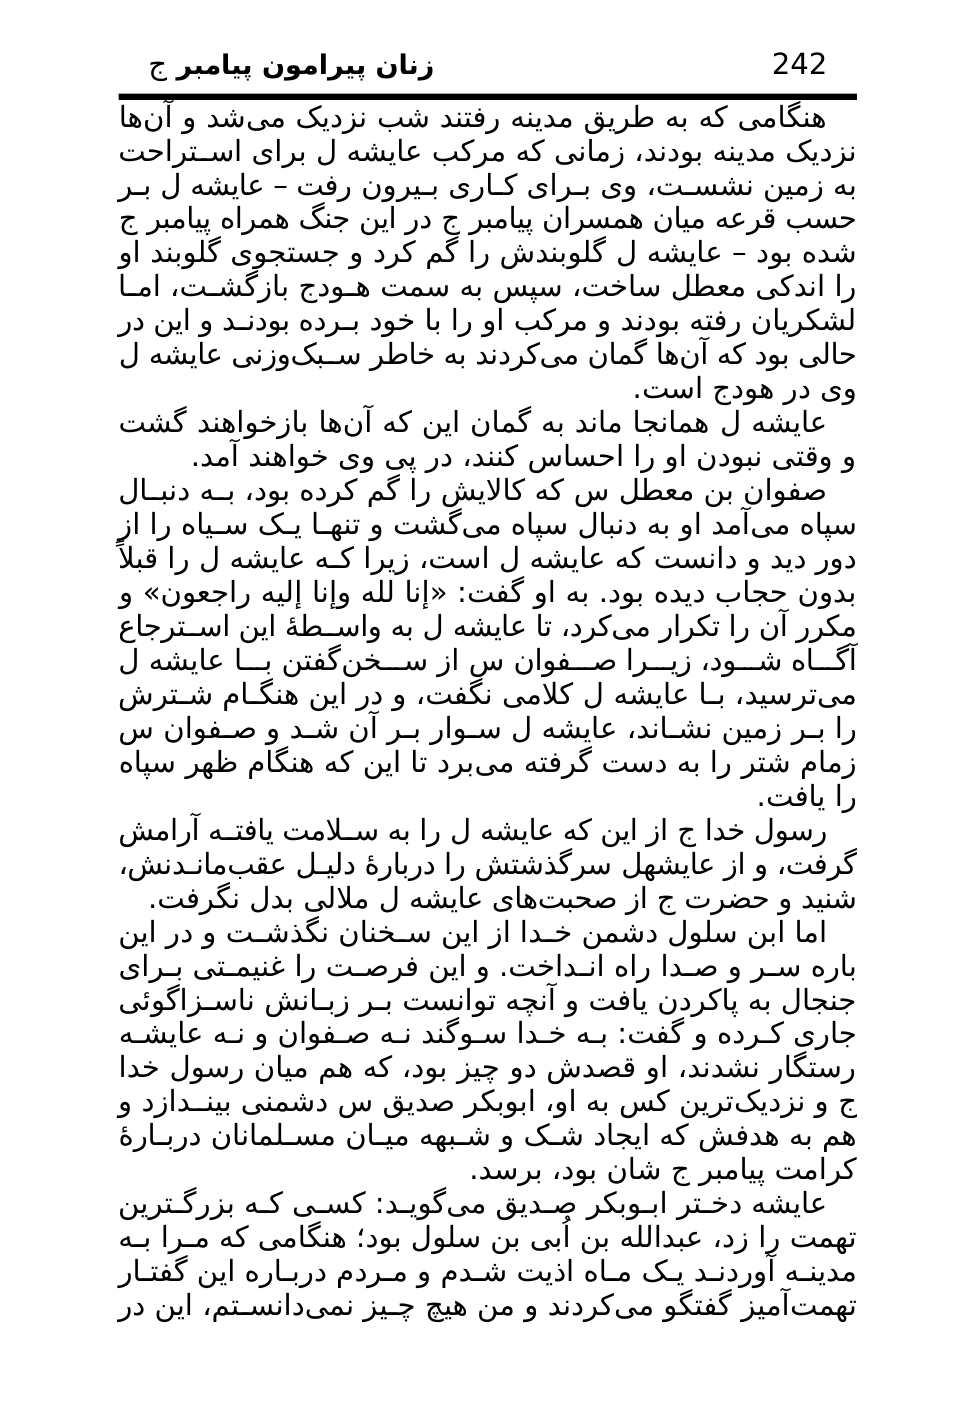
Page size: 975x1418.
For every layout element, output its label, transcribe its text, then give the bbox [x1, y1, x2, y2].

text عایشه ل همانجا ماند به گمان این که آن‌ها بازخواهند گشت و وقتی نبودن او را احساس کنند، در پی وی خواهند آمد. [118, 406, 857, 473]
text اما ابن سلول دشمن خدا از این سخنان نگذشت و در این باره سر و صدا راه انداخت. و این فرصت را غنیمتی برای جنجال به پاکردن یافت و آنچه توانست بر زبانش ناسزاگوئی جاری کرده و گفت: به خدا سوگند نه صفوان و نه عایشه رستگار نشدند، او قصدش دو چیز بود، که هم میان رسول خدا ج و نزدیک‌ترین کس به او، ابوبکر صدیق س دشمنی بیندازد و هم به هدفش که ایجاد شک و شبهه میان مسلمانان دربارۀ کرامت پیامبر ج شان بود، برسد. [118, 915, 857, 1187]
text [118, 1187, 857, 1322]
text هنگامی که به طریق مدینه رفتند شب نزدیک می‌شد و آن‌ها نزدیک مدینه بودند، زمانی که مرکب عایشه ل برای استراحت به زمین نشست، وی برای کاری بیرون رفت – عایشه ل بر حسب قرعه میان همسران پیامبر ج در این جنگ همراه پیامبر ج شده بود – عایشه ل گلوبندش را گم کرد و جستجوی گلوبند او را اندکی معطل ساخت، سپس به سمت هودج بازگشت، اما لشکریان رفته بودند و مرکب او را با خود برده بودند و این در حالی بود که آن‌ها گمان می‌کردند به خاطر سبک‌وزنی عایشه ل وی در هودج است. [118, 100, 857, 406]
text صفوان بن معطل س که کالایش را گم کرده بود، به دنبال سپاه می‌آمد او به دنبال سپاه می‌گشت و تنها یک سیاه را از دور دید و دانست که عایشه ل است، زیرا که عایشه ل را قبلاً بدون حجاب دیده بود. به او گفت: «إنا لله وإنا إلیه راجعون» و مکرر آن را تکرار می‌کرد، تا عایشه ل به واسطۀ این استرجاع آگاه شود، زیرا صفوان س از سخن‌گفتن با عایشه ل می‌ترسید، با عایشه ل کلامی نگفت، و در این هنگام شترش را بر زمین نشاند، عایشه ل سوار بر آن شد و صفوان س زمام شتر را به دست گرفته می‌برد تا این که هنگام ظهر سپاه را یافت. [118, 473, 857, 813]
text رسول خدا ج از این که عایشه ل را به سلامت یافته آرامش گرفت، و از عایشهل سرگذشتش را دربارۀ دلیل عقب‌ماندنش، شنید و حضرت ج از صحبت‌های عایشه ل ملالی بدل نگرفت. [118, 813, 857, 915]
